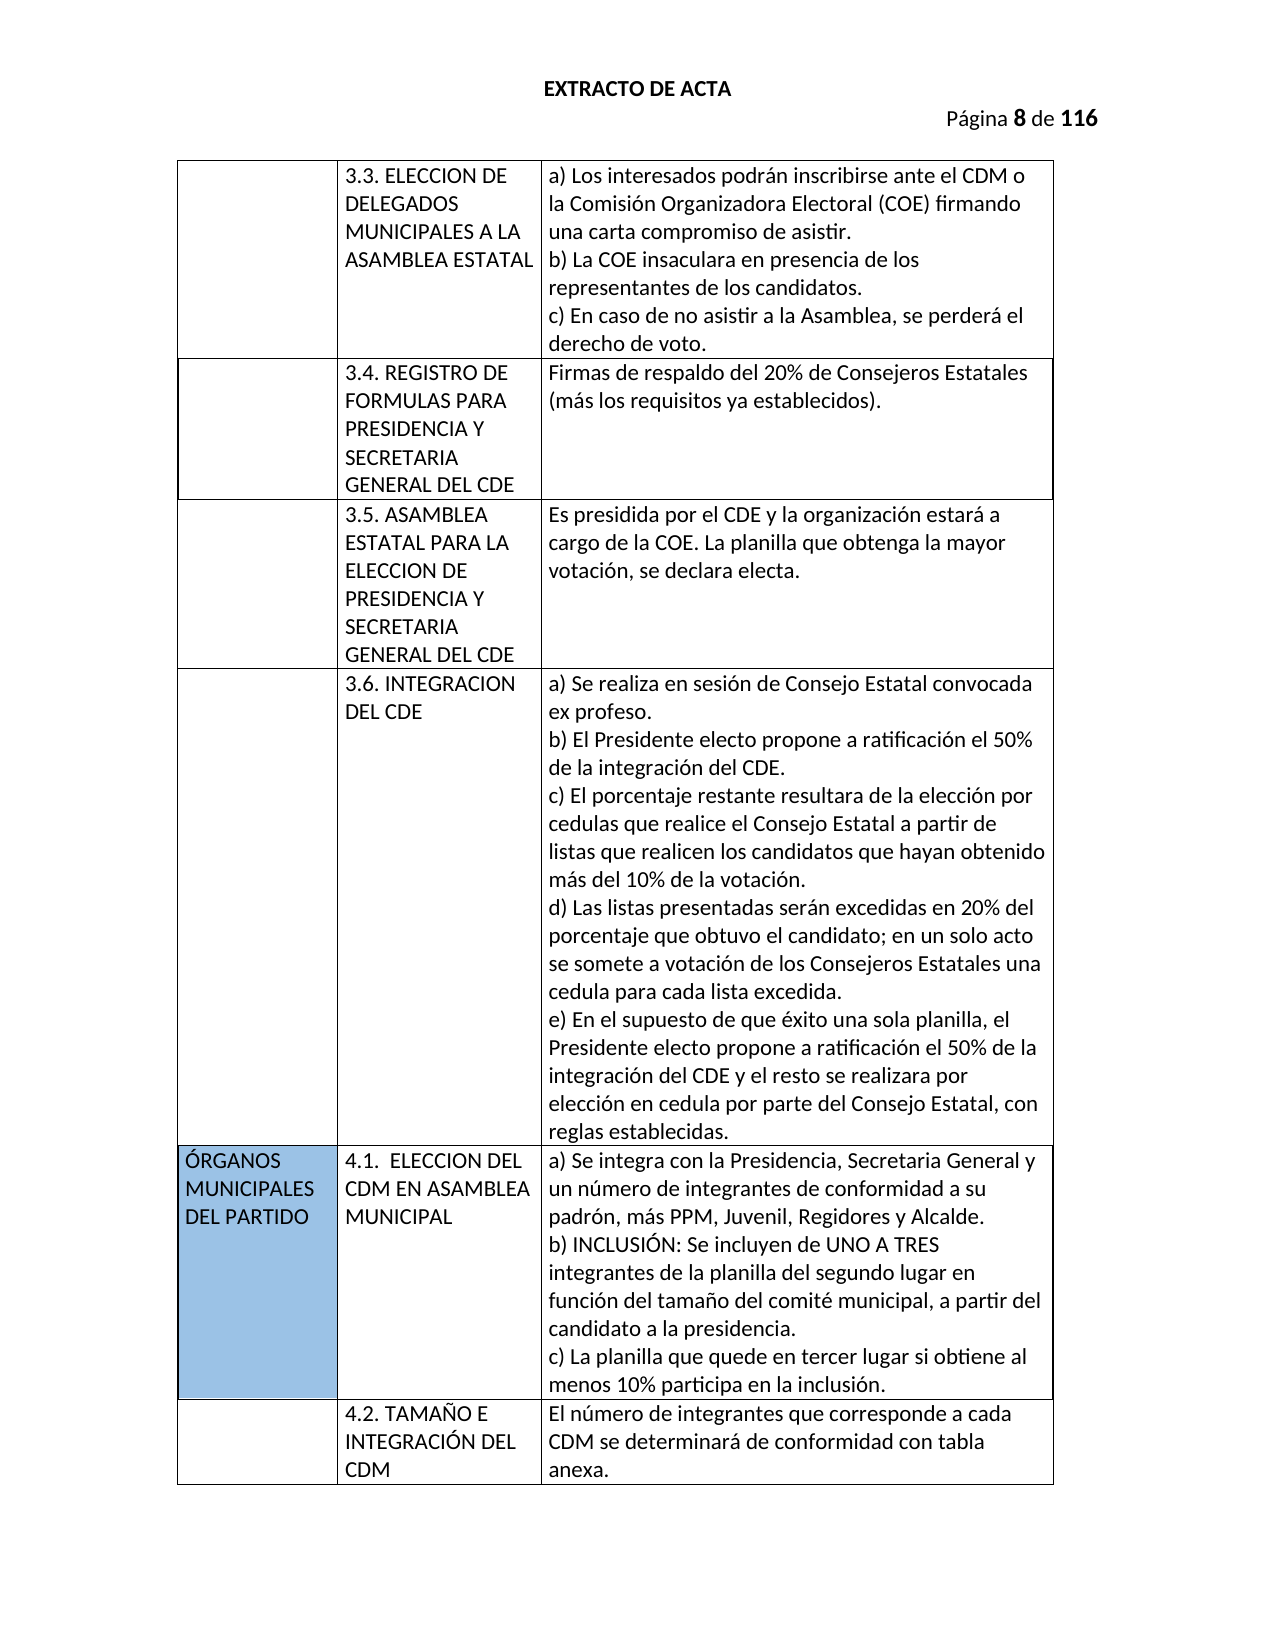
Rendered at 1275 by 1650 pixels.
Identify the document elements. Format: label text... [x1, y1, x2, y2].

table_cell ÓRGANOS MUNICIPALES DEL PARTIDO [179, 1146, 337, 1398]
table_cell 3.6. INTEGRACION DEL CDE [338, 669, 541, 1145]
table_cell 4.2. TAMAÑO E INTEGRACIÓN DEL CDM [338, 1400, 541, 1483]
table_cell a) Se integra con la Presidencia, Secretaria General y un número de integrantes de conformidad a su padrón, más PPM, Juvenil, Regidores y Alcalde. b) INCLUSIÓN: Se incluyen de UNO A TRES integrantes de la planilla del segundo lugar en función del tamaño del comité municipal, a partir del candidato a la presidencia. c) La planilla que quede en tercer lugar si obtiene al menos 10% participa en la inclusión. [542, 1146, 1052, 1398]
table_cell El número de integrantes que corresponde a cada CDM se determinará de conformidad con tabla anexa. [542, 1400, 1053, 1483]
table_cell [178, 500, 337, 668]
table_cell Es presidida por el CDE y la organización estará a cargo de la COE. La planilla que obtenga la mayor votación, se declara electa. [542, 500, 1053, 668]
table_cell Firmas de respaldo del 20% de Consejeros Estatales (más los requisitos ya establecidos). [542, 359, 1052, 499]
table_cell 3.5. ASAMBLEA ESTATAL PARA LA ELECCION DE PRESIDENCIA Y SECRETARIA GENERAL DEL CDE [338, 500, 541, 668]
table_cell [178, 161, 337, 357]
table_cell 3.4. REGISTRO DE FORMULAS PARA PRESIDENCIA Y SECRETARIA GENERAL DEL CDE [338, 359, 541, 499]
table_cell [178, 669, 337, 1145]
table_cell 4.1. ELECCION DEL CDM EN ASAMBLEA MUNICIPAL [338, 1146, 541, 1398]
table_cell a) Los interesados podrán inscribirse ante el CDM o la Comisión Organizadora Electoral (COE) firmando una carta compromiso de asistir. b) La COE insaculara en presencia de los representantes de los candidatos. c) En caso de no asistir a la Asamblea, se perderá el derecho de voto. [542, 161, 1053, 357]
table_cell a) Se realiza en sesión de Consejo Estatal convocada ex profeso. b) El Presidente electo propone a ratificación el 50% de la integración del CDE. c) El porcentaje restante resultara de la elección por cedulas que realice el Consejo Estatal a partir de listas que realicen los candidatos que hayan obtenido más del 10% de la votación. d) Las listas presentadas serán excedidas en 20% del porcentaje que obtuvo el candidato; en un solo acto se somete a votación de los Consejeros Estatales una cedula para cada lista excedida. e) En el supuesto de que éxito una sola planilla, el Presidente electo propone a ratificación el 50% de la integración del CDE y el resto se realizara por elección en cedula por parte del Consejo Estatal, con reglas establecidas. [542, 669, 1053, 1145]
table_cell [178, 1400, 337, 1483]
table_cell [179, 359, 337, 499]
table_cell 3.3. ELECCION DE DELEGADOS MUNICIPALES A LA ASAMBLEA ESTATAL [338, 161, 541, 357]
